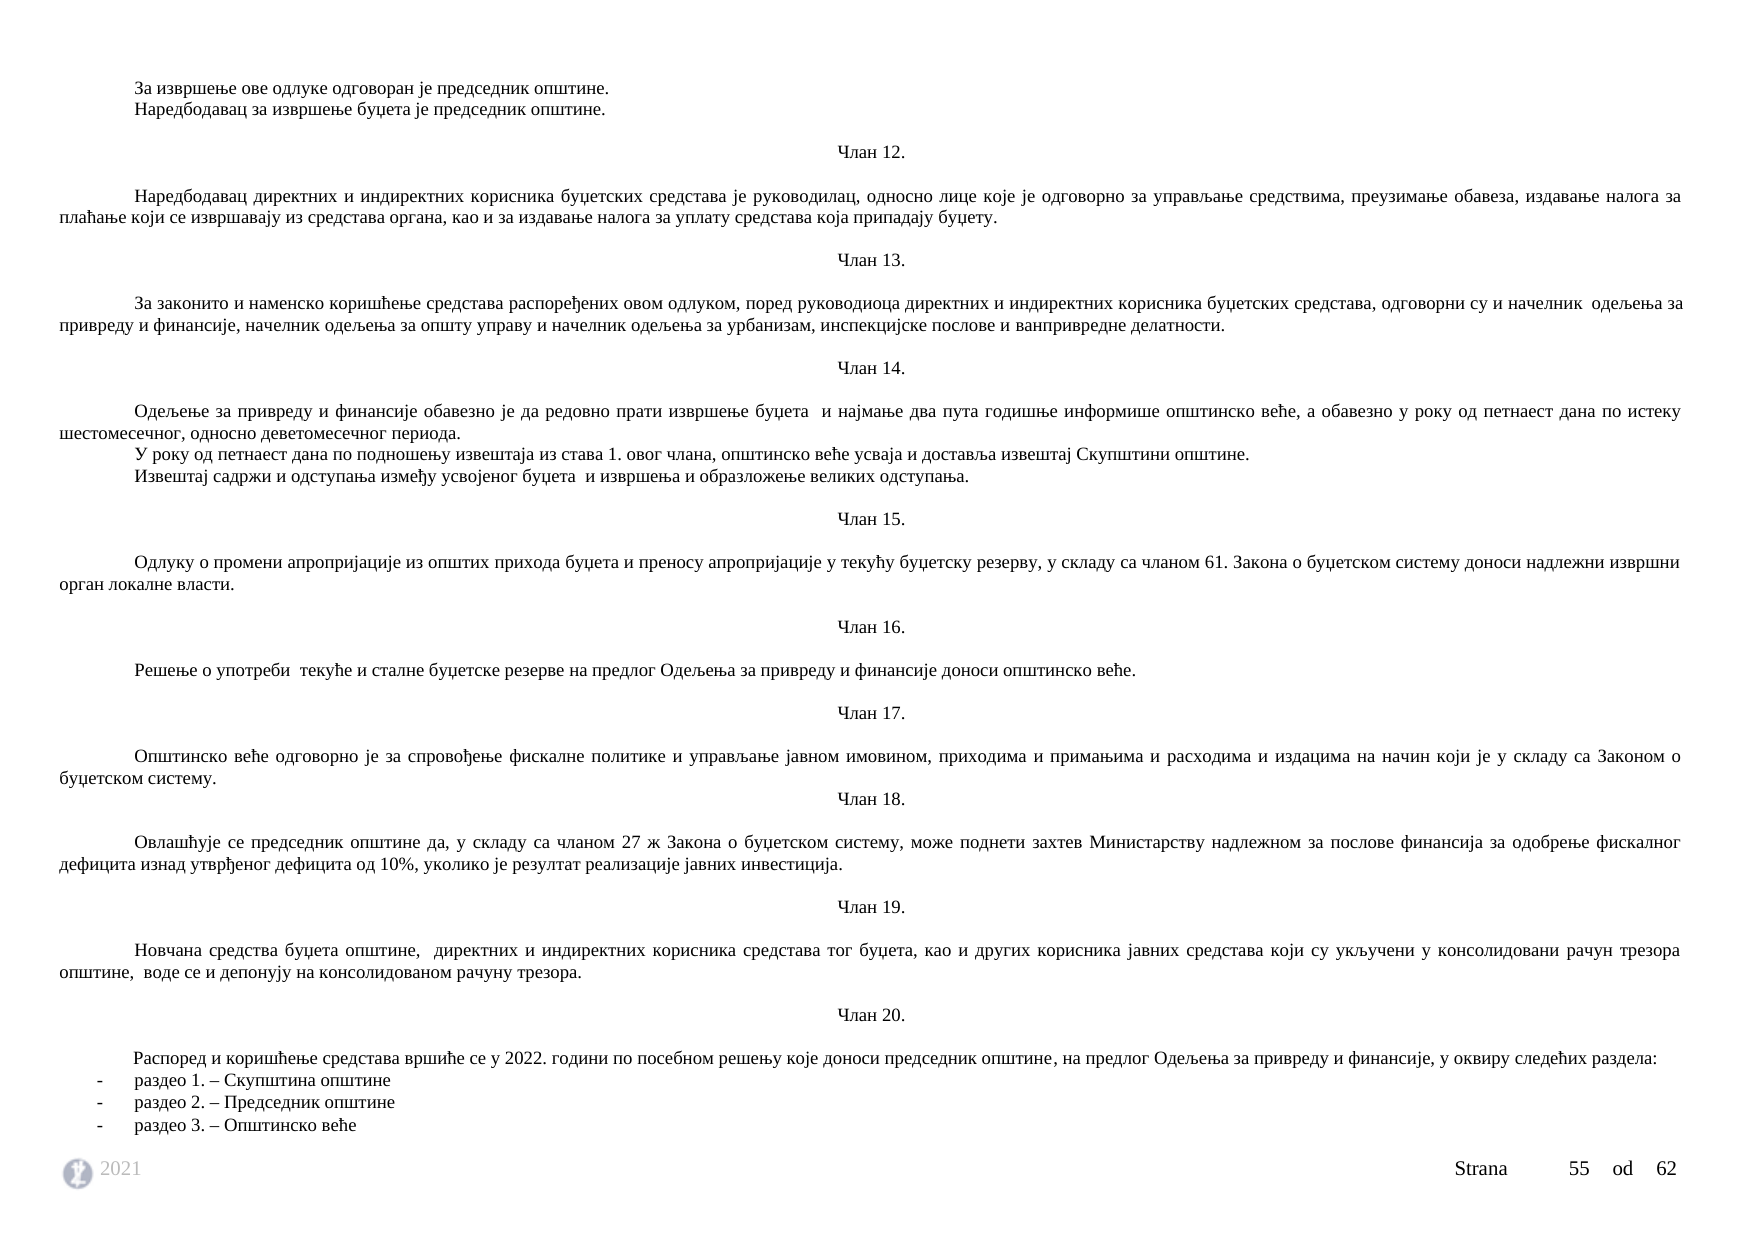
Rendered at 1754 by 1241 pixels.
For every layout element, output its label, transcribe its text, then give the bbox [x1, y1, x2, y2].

list раздео 3. – Општинско веће [97, 1114, 1683, 1136]
text Распоред и коришћење средстава вршиће се у 2022. години по посебном решењу које доноси председник општине, на предлог Одељења за привреду и финансије, у оквиру следећих раздела: [59, 1047, 1683, 1068]
text Одељење за привреду и финансије обавезно је да редовно прати извршење буџета и најмање два пута годишње информише општинско веће, а обавезно у року од петнаест дана по истеку шестомесечног, односно деветомесечног периода. [59, 400, 1683, 443]
picture [59, 1155, 97, 1194]
text Општинско веће одговорно је за спровођење фискалне политике и управљање јавном имовином, приходима и примањима и расходима и издацима на начин који је у складу са Законом о буџетском систему. [59, 745, 1683, 788]
text Члан 14. [59, 357, 1683, 378]
text Одлуку о промени апропријације из општих прихода буџета и преносу апропријације у текућу буџетску резерву, у складу са чланом 61. Закона о буџетском систему доноси надлежни извршни орган локалне власти. [59, 551, 1683, 594]
list раздео 1. – Скупштина општине [97, 1068, 1683, 1090]
text Члан 12. [59, 141, 1683, 163]
text Наредбодавац за извршење буџета је председник општине. [59, 98, 1683, 120]
text Члан 15. [59, 508, 1683, 529]
text Овлашћује се председник општине да, у складу са чланом 27 ж Закона о буџетском систему, може поднети захтев Министарству надлежном за послове финансија за одобрење фискалног дефицита изнад утврђеног дефицита од 10%, уколико је резултат реализације јавних инвестиција. [59, 831, 1683, 874]
text Члан 19. [59, 896, 1683, 918]
text За извршење ове одлуке одговоран је председник општине. [59, 77, 1683, 98]
text Члан 16. [59, 616, 1683, 637]
text Решење о употреби текуће и сталне буџетске резерве на предлог Одељења за привреду и финансије доноси општинско веће. [59, 659, 1683, 680]
text Члан 17. [59, 702, 1683, 723]
text Члан 20. [59, 1004, 1683, 1025]
text Извештај садржи и одступања између усвојеног буџета и извршења и образложење великих одступања. [59, 465, 1683, 486]
text За законито и наменско коришћење средстава распоређених овом одлуком, поред руководиоца директних и индиректних корисника буџетских средстава, одговорни су и начелник одељења за привреду и финансије, начелник одељења за општу управу и начелник одељења за урбанизам, инспекцијске послове и ванпривредне делатности. [59, 292, 1683, 335]
text Члан 13. [59, 249, 1683, 271]
text Члан 18. [59, 788, 1683, 810]
text У року од петнаест дана по подношењу извештаја из става 1. овог члана, општинско веће усваја и доставља извештај Скупштини општине. [59, 443, 1683, 465]
list раздео 2. – Председник општине [97, 1091, 1683, 1113]
text Новчана средства буџета општине, директних и индиректних корисника средстава тог буџета, као и других корисника јавних средстава који су укључени у консолидовани рачун трезора општине, воде се и депонују на консолидованом рачуну трезора. [59, 939, 1683, 982]
text Наредбодавац директних и индиректних корисника буџетских средстава је руководилац, односно лице које је одговорно за управљање средствима, преузимање обавеза, издавање налога за плаћање који се извршавају из средстава органа, као и за издавање налога за уплату средстава која припадају буџету. [59, 184, 1683, 228]
